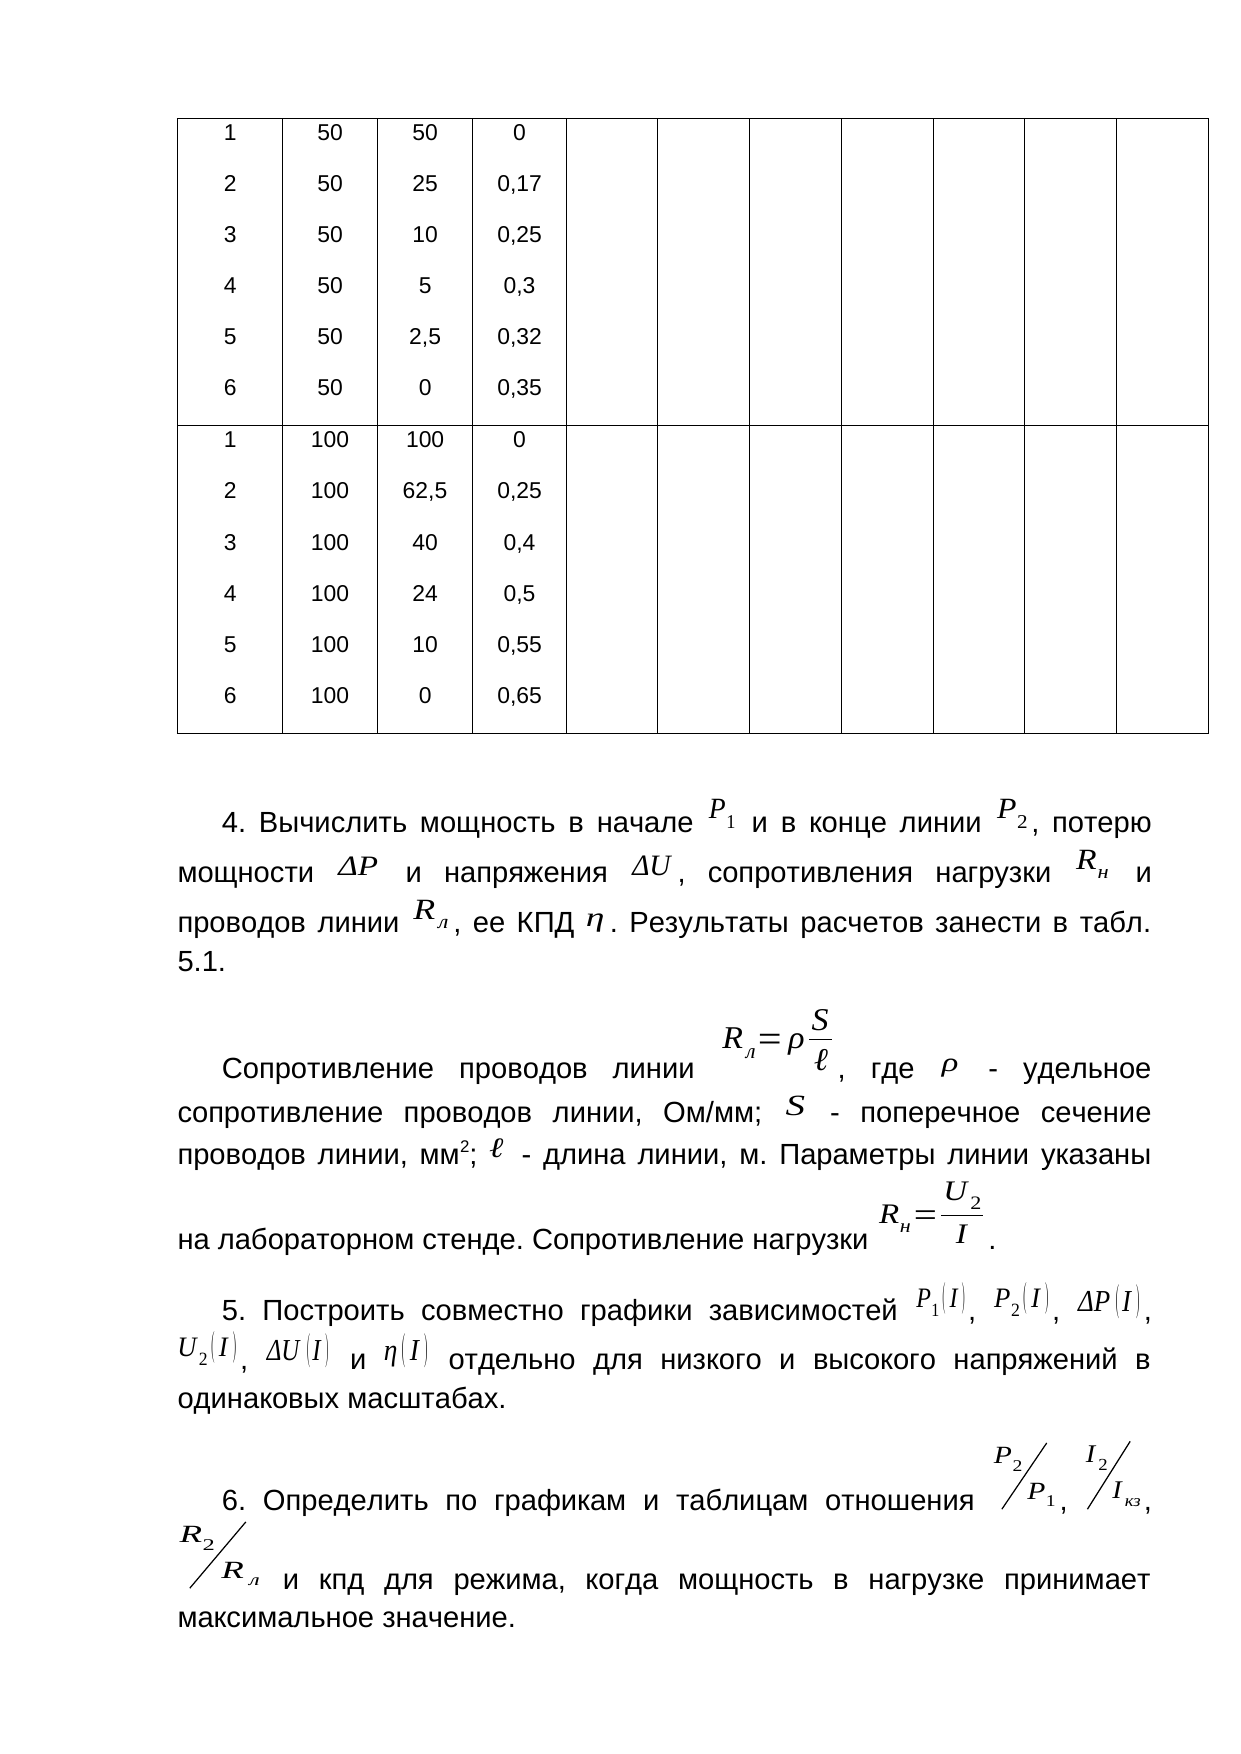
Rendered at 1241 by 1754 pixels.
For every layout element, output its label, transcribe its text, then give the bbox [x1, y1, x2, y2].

table_cell [567, 426, 657, 733]
table_cell [1117, 119, 1208, 425]
table_cell [658, 426, 749, 733]
table_cell [1025, 119, 1116, 425]
text Сопротивление проводов линии , где - удельное сопротивление проводов линии, Ом/мм; - поперечное сечение проводов линии, мм2; - длина линии, м. Параметры линии указаны на лабораторном стенде. Сопротивление нагрузки . [177, 1003, 1152, 1255]
table_cell [842, 119, 933, 425]
table_cell [842, 426, 933, 733]
table_cell [567, 119, 657, 425]
table_cell 50 25 10 5 2,5 0 [378, 119, 472, 425]
table_cell [658, 119, 749, 425]
table_cell [750, 119, 841, 425]
table_cell 0 0,25 0,4 0,5 0,55 0,65 [473, 426, 566, 733]
table_cell 50 50 50 50 50 50 [283, 119, 377, 425]
table_cell [934, 119, 1024, 425]
table_cell [934, 426, 1024, 733]
table_cell 100 62,5 40 24 10 0 [378, 426, 472, 733]
table_cell [1025, 426, 1116, 733]
text 6. Определить по графикам и таблицам отношения , , и кпд для режима, когда мощность в нагрузке принимает максимальное значение. [177, 1440, 1152, 1634]
table_cell [1117, 426, 1208, 733]
text 5. Построить совместно графики зависимостей , , , , и отдельно для низкого и высокого напряжений в одинаковых масштабах. [177, 1281, 1152, 1414]
table_cell 1 2 3 4 5 6 [178, 426, 282, 733]
table_cell 0 0,17 0,25 0,3 0,32 0,35 [473, 119, 566, 425]
text 4. Вычислить мощность в начале и в конце линии , потерю мощности и напряжения , сопротивления нагрузки и проводов линии , ее КПД . Результаты расчетов занести в табл. 5.1. [177, 793, 1152, 977]
table_cell [750, 426, 841, 733]
table_cell 1 2 3 4 5 6 [178, 119, 282, 425]
table_cell 100 100 100 100 100 100 [283, 426, 377, 733]
